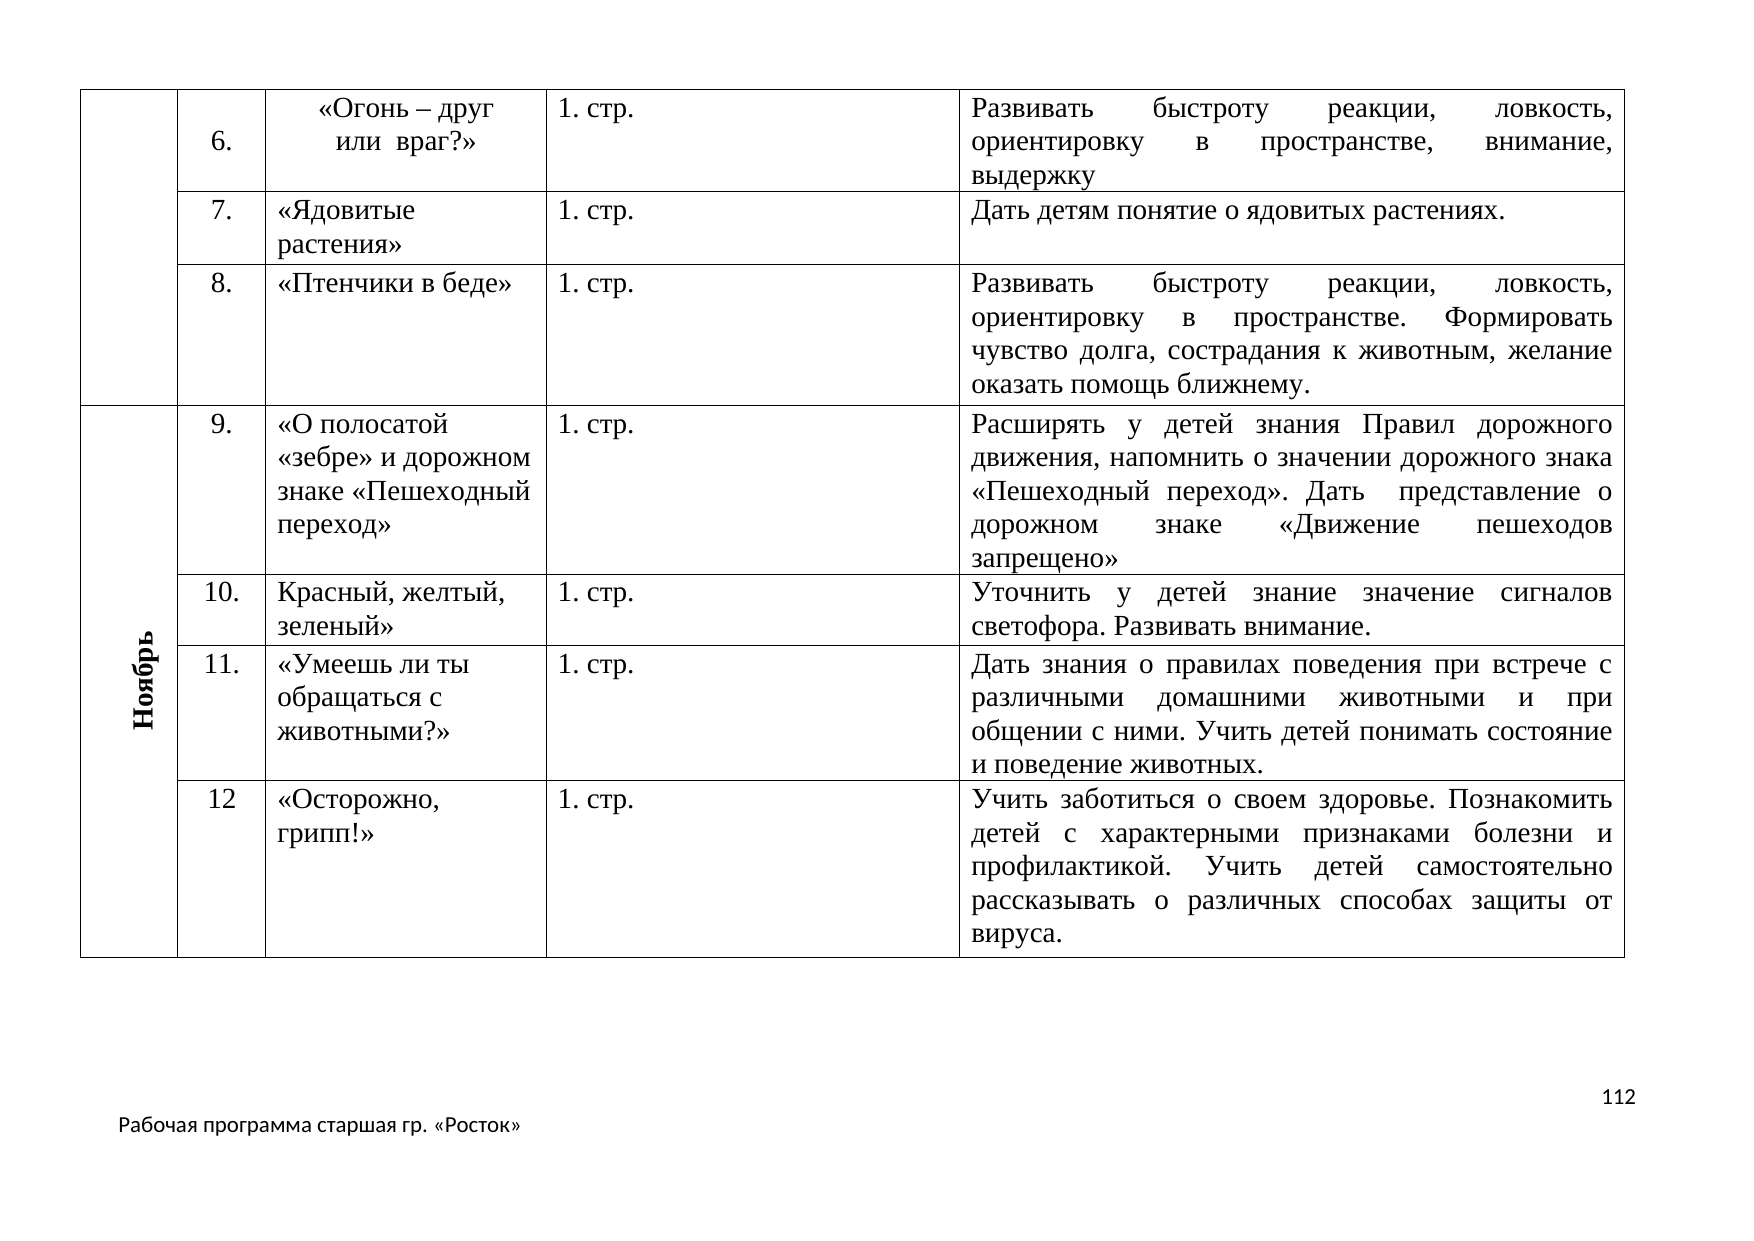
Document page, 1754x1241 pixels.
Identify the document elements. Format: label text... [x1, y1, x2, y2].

table_cell 10. [178, 575, 265, 645]
table_cell 1. стр. [547, 265, 959, 405]
table_cell Дать детям понятие о ядовитых растениях. [960, 192, 1624, 264]
table_cell «Огонь – друг или враг?» [266, 90, 546, 191]
table_cell Ноябрь Февраль [81, 406, 177, 957]
table_cell 1. стр. [547, 406, 959, 573]
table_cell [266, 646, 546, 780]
table_cell Развивать быстроту реакции, ловкость, ориентировку в пространстве. Формировать чувство долга, сострадания к животным, желание оказать помощь ближнему. [960, 265, 1624, 405]
table_cell 1. стр. [547, 90, 959, 191]
table_cell Расширять у детей знания Правил дорожного движения, напомнить о значении дорожного знака «Пешеходный переход». Дать представление о дорожном знаке «Движение пешеходов запрещено» [960, 406, 1624, 573]
table_cell «Ядовитые растения» [266, 192, 546, 264]
table_cell 1. стр. [547, 192, 959, 264]
table_cell 9. [178, 406, 265, 573]
table_cell Развивать быстроту реакции, ловкость, ориентировку в пространстве, внимание, выдержку [960, 90, 1624, 191]
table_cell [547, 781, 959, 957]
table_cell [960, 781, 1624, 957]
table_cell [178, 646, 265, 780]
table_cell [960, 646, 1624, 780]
table_cell «О полосатой «зебре» и дорожном знаке «Пешеходный переход» [266, 406, 546, 573]
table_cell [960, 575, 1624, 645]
table_cell 6. [178, 90, 265, 191]
table_cell й [81, 90, 177, 405]
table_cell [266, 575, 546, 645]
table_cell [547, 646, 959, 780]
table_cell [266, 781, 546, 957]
table_cell «Птенчики в беде» [266, 265, 546, 405]
table_cell 8. [178, 265, 265, 405]
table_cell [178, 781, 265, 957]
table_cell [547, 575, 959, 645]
table_cell 7. [178, 192, 265, 264]
